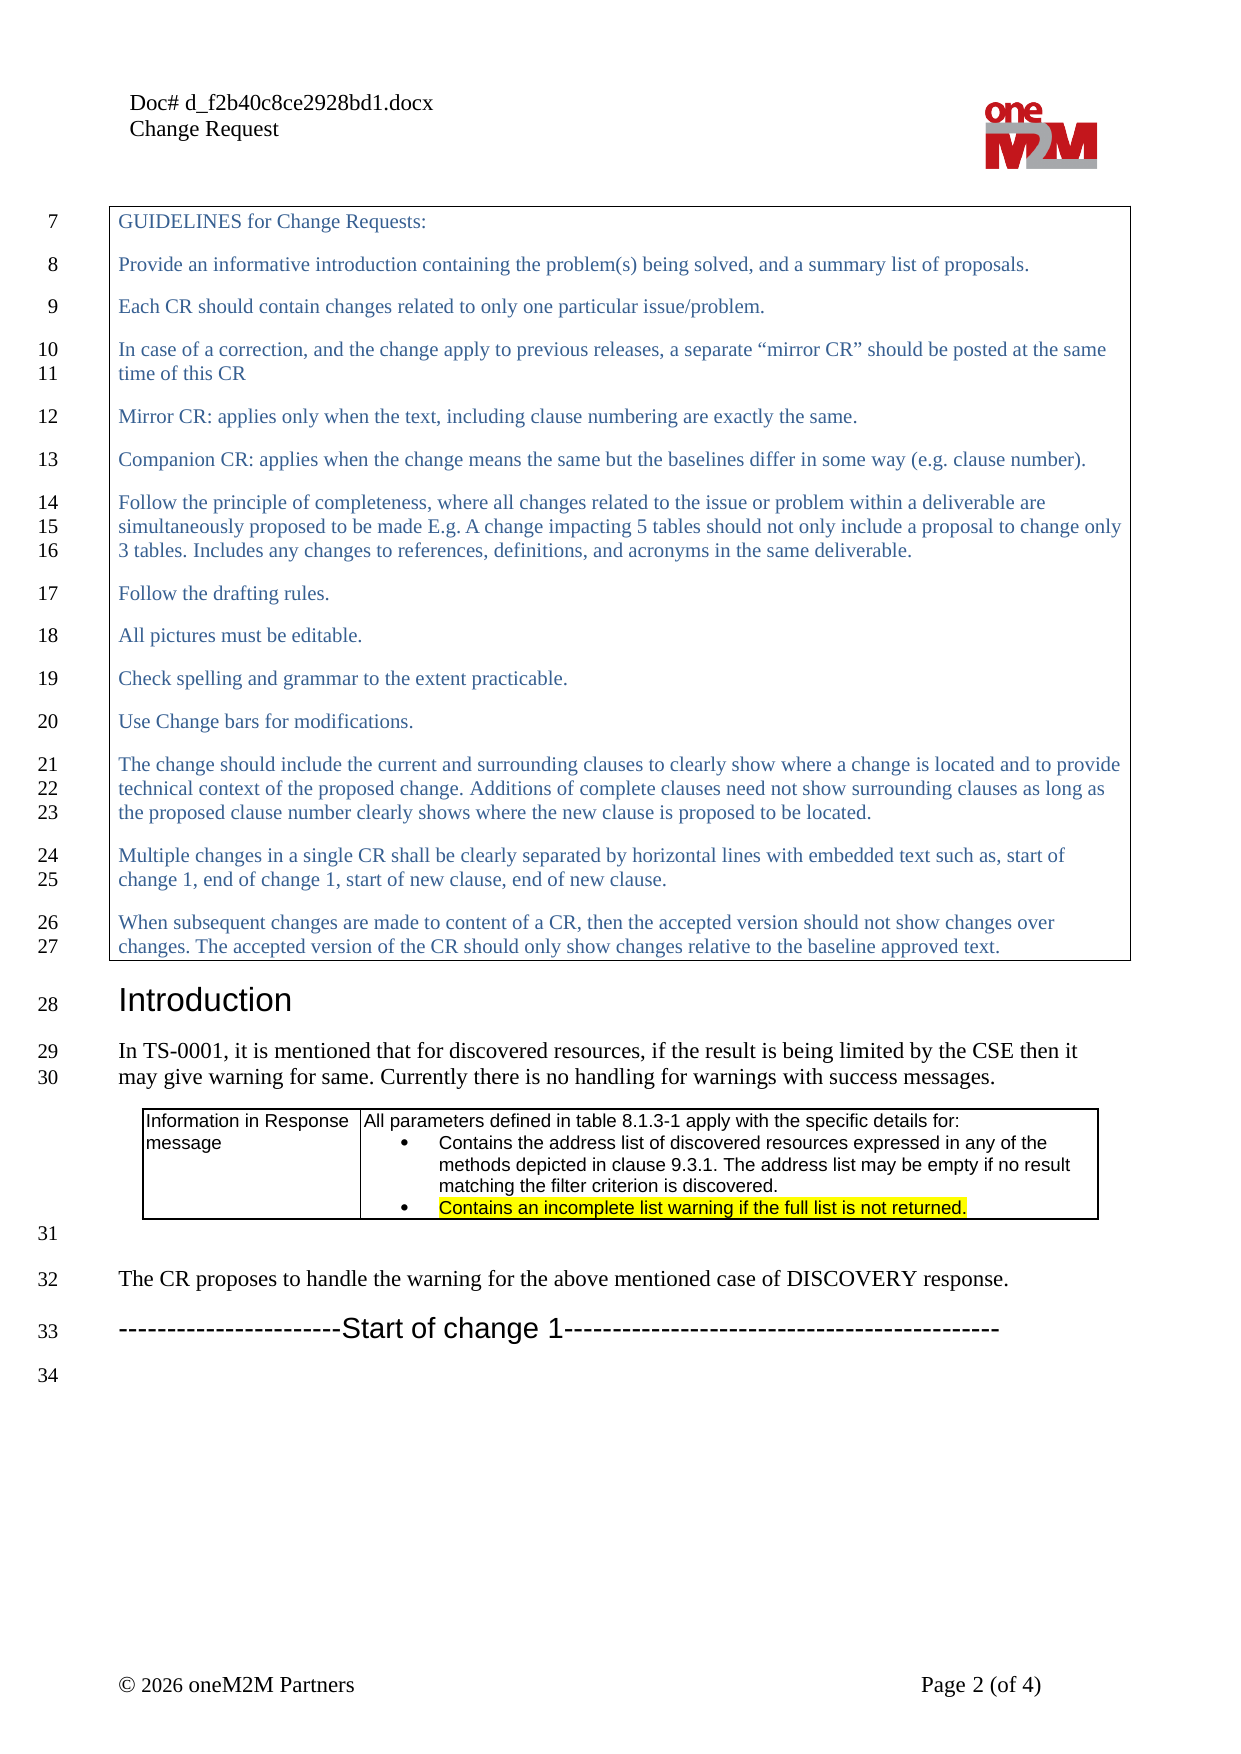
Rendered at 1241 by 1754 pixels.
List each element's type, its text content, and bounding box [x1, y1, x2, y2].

text In TS-0001, it is mentioned that for discovered resources, if the result is being limited by the CSE then it may give warning for same. Currently there is no handling for warnings with success messages. [118, 1037, 1122, 1089]
text The CR proposes to handle the warning for the above mentioned case of DISCOVERY response. [118, 1266, 1122, 1292]
text The change should include the current and surrounding clauses to clearly show where a change is located and to provide technical context of the proposed change. Additions of complete clauses need not show surrounding clauses as long as the proposed clause number clearly shows where the new clause is proposed to be located. [110, 749, 1130, 824]
text Follow the drafting rules. [110, 577, 1130, 604]
subtitle Introduction [118, 979, 1122, 1018]
text When subsequent changes are made to content of a CR, then the accepted version should not show changes over changes. The accepted version of the CR should only show changes relative to the baseline approved text. [110, 906, 1130, 960]
text Use Change bars for modifications. [110, 706, 1130, 733]
text All pictures must be editable. [110, 620, 1130, 647]
text GUIDELINES for Change Requests: [110, 207, 1130, 233]
text Each CR should contain changes related to only one particular issue/problem. [110, 291, 1130, 318]
text Provide an informative introduction containing the problem(s) being solved, and a summary list of proposals. [110, 248, 1130, 276]
subtitle -----------------------Start of change 1--------------------------------------------- [118, 1311, 1122, 1344]
picture [971, 88, 1111, 184]
text In case of a correction, and the change apply to previous releases, a separate “mirror CR” should be posted at the same time of this CR [110, 334, 1130, 385]
table_header All parameters defined in table 8.1.3-1 apply with the specific details for: Contains the address list of discovered resources expressed in any of the methods depicted in clause 9.3.1. The address list may be empty if no result matching the filter criterion is discovered. Contains an incomplete list warning if the full list is not returned. [361, 1110, 1097, 1218]
text Check spelling and grammar to the extent practicable. [110, 663, 1130, 690]
text Multiple changes in a single CR shall be clearly separated by horizontal lines with embedded text such as, start of change 1, end of change 1, start of new clause, end of new clause. [110, 839, 1130, 891]
text Follow the principle of completeness, where all changes related to the issue or problem within a deliverable are simultaneously proposed to be made E.g. A change impacting 5 tables should not only include a proposal to change only 3 tables. Includes any changes to references, definitions, and acronyms in the same deliverable. [110, 486, 1130, 562]
text Mirror CR: applies only when the text, including clause numbering are exactly the same. [110, 401, 1130, 428]
table_header Information in Response message [144, 1110, 360, 1218]
text Companion CR: applies when the change means the same but the baselines differ in some way (e.g. clause number). [110, 444, 1130, 471]
